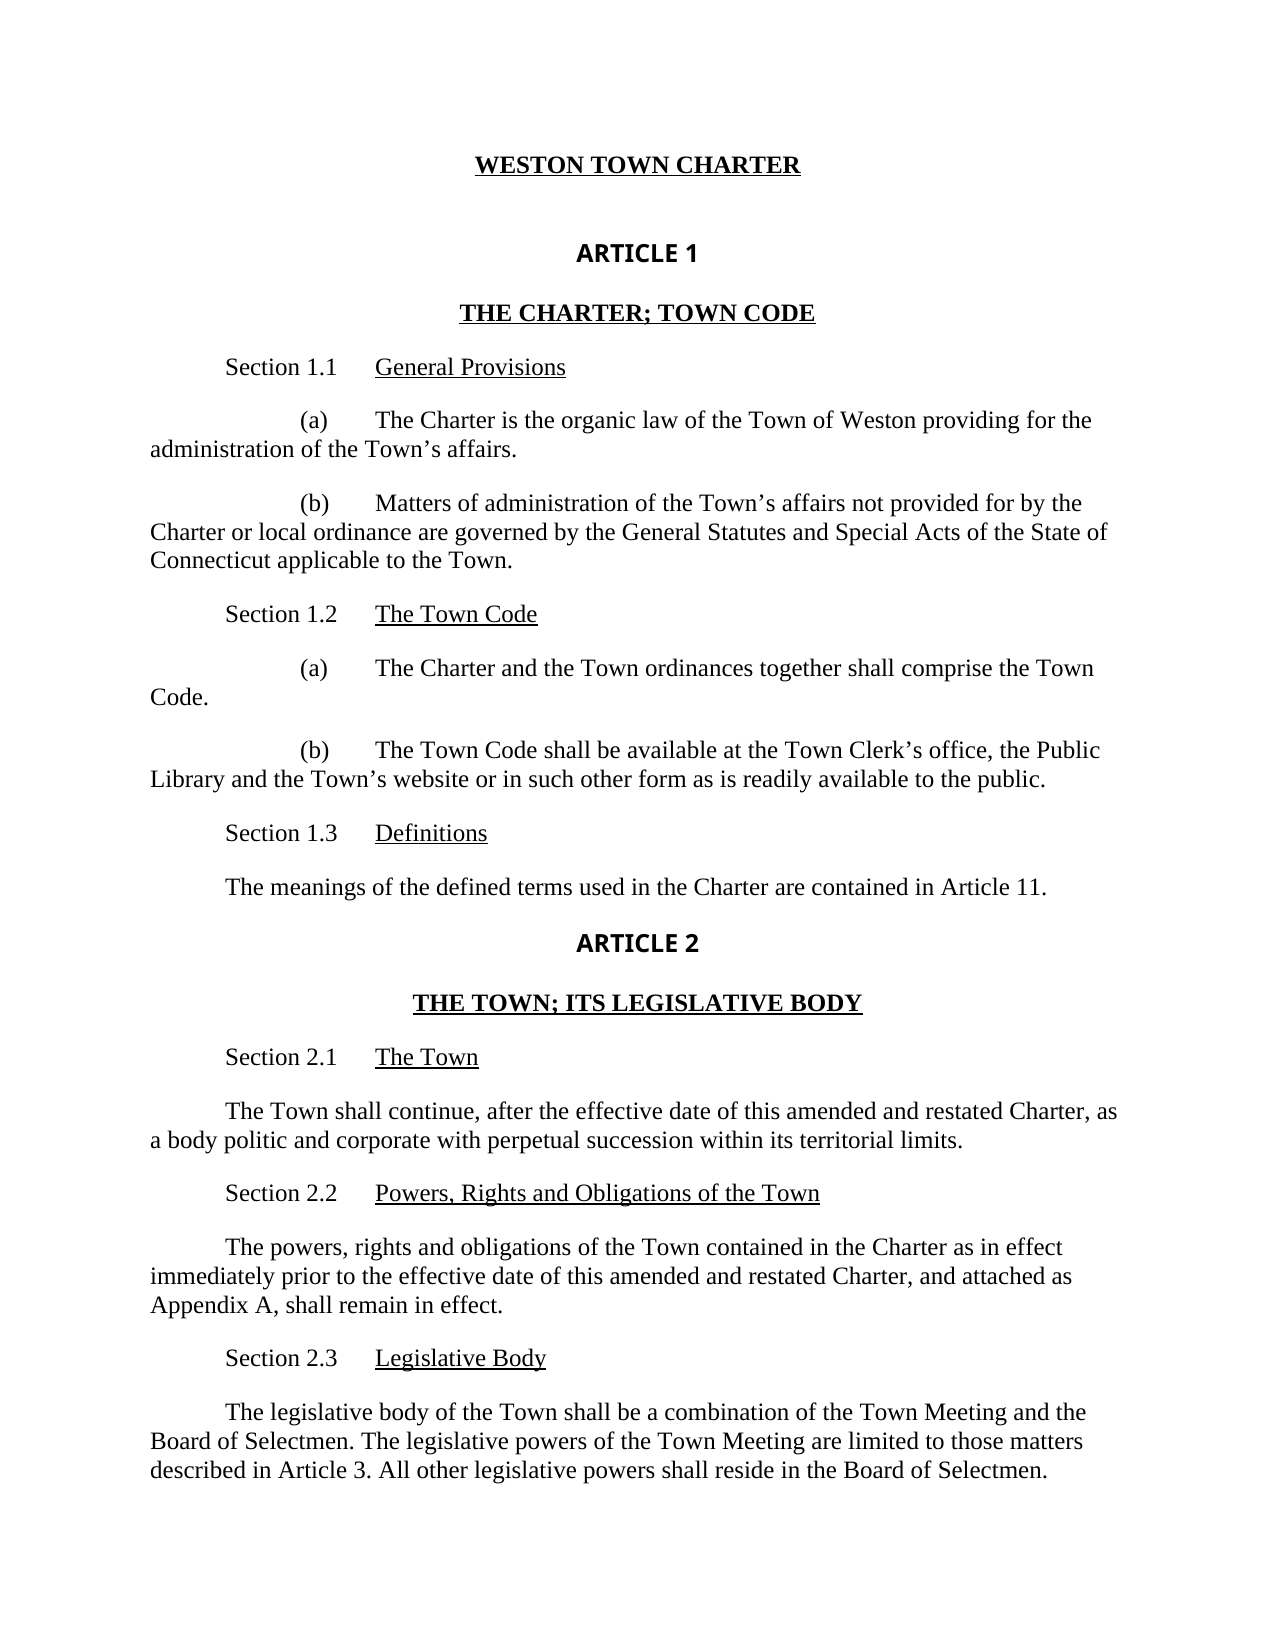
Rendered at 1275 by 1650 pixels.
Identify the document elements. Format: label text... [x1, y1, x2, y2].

subtitle The Town Code shall be available at the Town Clerk’s office, the Public Library and the Town’s website or in such other form as is readily available to the public. [150, 736, 1125, 793]
subtitle Legislative Body [150, 1343, 1125, 1372]
text The legislative body of the Town shall be a combination of the Town Meeting and the Board of Selectmen. The legislative powers of the Town Meeting are limited to those matters described in Article 3. All other legislative powers shall reside in the Board of Selectmen. [150, 1397, 1125, 1483]
subtitle The Charter is the organic law of the Town of Weston providing for the administration of the Town’s affairs. [150, 406, 1125, 463]
text The meanings of the defined terms used in the Charter are contained in Article 11. [150, 872, 1125, 901]
text The powers, rights and obligations of the Town contained in the Charter as in effect immediately prior to the effective date of this amended and restated Charter, and attached as Appendix A, shall remain in effect. [150, 1232, 1125, 1318]
subtitle General Provisions [225, 352, 1125, 381]
subtitle THE CHARTER; TOWN CODE [150, 235, 1125, 327]
subtitle Definitions [150, 818, 1125, 847]
subtitle The Charter and the Town ordinances together shall comprise the Town Code. [150, 653, 1125, 711]
subtitle Matters of administration of the Town’s affairs not provided for by the Charter or local ordinance are governed by the General Statutes and Special Acts of the State of Connecticut applicable to the Town. [150, 488, 1125, 574]
text The Town shall continue, after the effective date of this amended and restated Charter, as a body politic and corporate with perpetual succession within its territorial limits. [150, 1096, 1125, 1153]
title WESTON TOWN CHARTER [150, 150, 1125, 179]
subtitle THE TOWN; ITS LEGISLATIVE BODY [150, 926, 1125, 1017]
subtitle Powers, Rights and Obligations of the Town [150, 1178, 1125, 1207]
subtitle The Town [150, 1042, 1125, 1071]
subtitle The Town Code [150, 599, 1125, 628]
